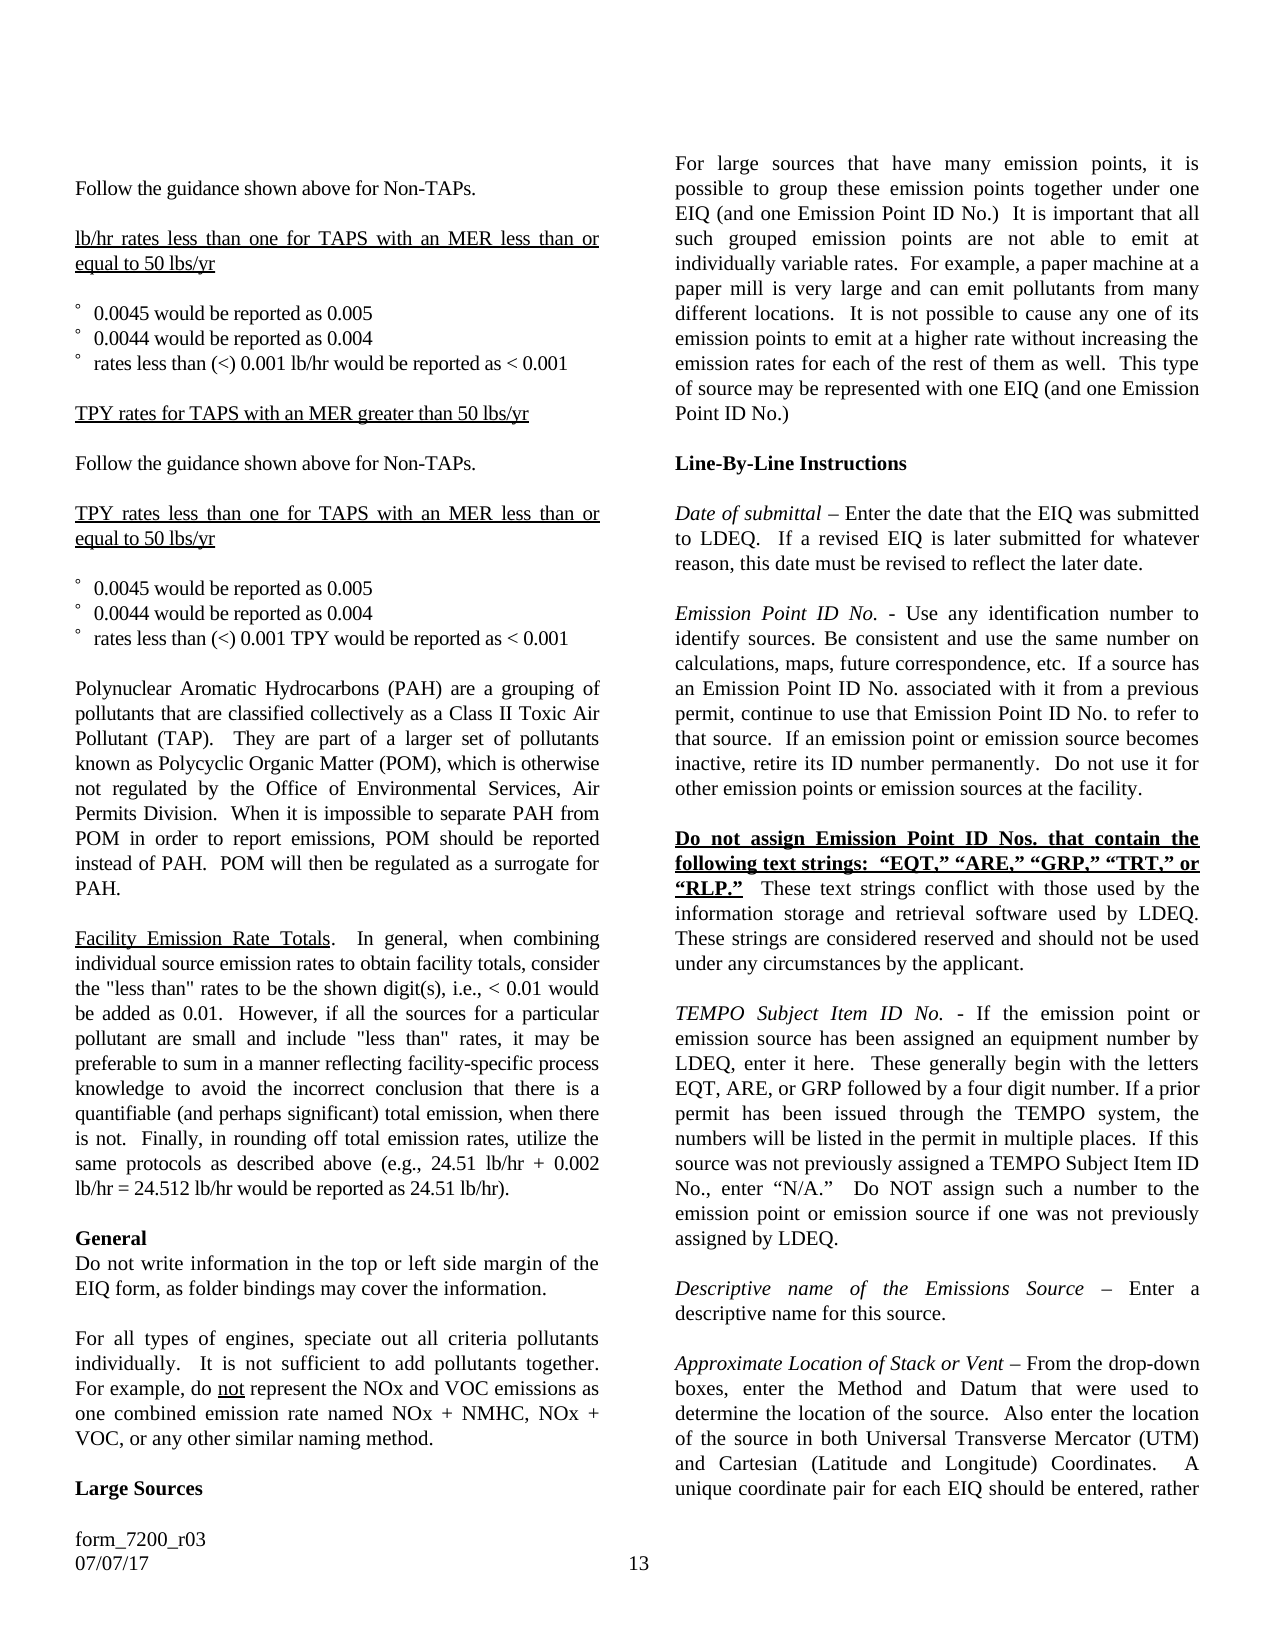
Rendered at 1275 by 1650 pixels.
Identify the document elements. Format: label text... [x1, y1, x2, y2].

text Emission Point ID No. - Use any identification number to identify sources. Be consistent and use the same number on calculations, maps, future correspondence, etc. If a source has an Emission Point ID No. associated with it from a previous permit, continue to use that Emission Point ID No. to refer to that source. If an emission point or emission source becomes inactive, retire its ID number permanently. Do not use it for other emission points or emission sources at the facility. [675, 600, 1200, 800]
text For all types of engines, speciate out all criteria pollutants individually. It is not sufficient to add pollutants together. For example, do not represent the NOx and VOC emissions as one combined emission rate named NOx + NMHC, NOx + VOC, or any other similar naming method. [75, 1325, 600, 1450]
text Date of submittal – Enter the date that the EIQ was submitted to LDEQ. If a revised EIQ is later submitted for whatever reason, this date must be revised to reflect the later date. [675, 500, 1200, 575]
list 0.0044 would be reported as 0.004 [75, 600, 600, 625]
text lb/hr rates less than one for TAPS with an MER less than or equal to 50 lbs/yr [75, 225, 600, 275]
text Descriptive name of the Emissions Source – Enter a descriptive name for this source. [675, 1275, 1200, 1325]
text General [75, 1225, 600, 1250]
text TPY rates less than one for TAPS with an MER less than or equal to 50 lbs/yr [75, 500, 600, 521]
text TEMPO Subject Item ID No. - If the emission point or emission source has been assigned an equipment number by LDEQ, enter it here. These generally begin with the letters EQT, ARE, or GRP followed by a four digit number. If a prior permit has been issued through the TEMPO system, the numbers will be listed in the permit in multiple places. If this source was not previously assigned a TEMPO Subject Item ID No., enter “N/A.” Do NOT assign such a number to the emission point or emission source if one was not previously assigned by LDEQ. [675, 1000, 1200, 1250]
text For large sources that have many emission points, it is possible to group these emission points together under one EIQ (and one Emission Point ID No.) It is important that all such grouped emission points are not able to emit at individually variable rates. For example, a paper machine at a paper mill is very large and can emit pollutants from many different locations. It is not possible to cause any one of its emission points to emit at a higher rate without increasing the emission rates for each of the rest of them as well. This type of source may be represented with one EIQ (and one Emission Point ID No.) [675, 150, 1200, 425]
text TPY rates for TAPS with an MER greater than 50 lbs/yr [75, 400, 600, 425]
text Follow the guidance shown above for Non-TAPs. [75, 450, 600, 475]
text Facility Emission Rate Totals. In general, when combining individual source emission rates to obtain facility totals, consider the "less than" rates to be the shown digit(s), i.e., < 0.01 would be added as 0.01. However, if all the sources for a particular pollutant are small and include "less than" rates, it may be preferable to sum in a manner reflecting facility-specific process knowledge to avoid the incorrect conclusion that there is a quantifiable (and perhaps significant) total emission, when there is not. Finally, in rounding off total emission rates, utilize the same protocols as described above (e.g., 24.51 lb/hr + 0.002 lb/hr = 24.512 lb/hr would be reported as 24.51 lb/hr). [75, 925, 600, 1200]
list 0.0045 would be reported as 0.005 [75, 575, 600, 600]
text Follow the guidance shown above for Non-TAPs. [75, 175, 600, 200]
list rates less than (<) 0.001 TPY would be reported as < 0.001 [75, 625, 600, 650]
text Large Sources [75, 1475, 600, 1500]
text Polynuclear Aromatic Hydrocarbons (PAH) are a grouping of pollutants that are classified collectively as a Class II Toxic Air Pollutant (TAP). They are part of a larger set of pollutants known as Polycyclic Organic Matter (POM), which is otherwise not regulated by the Office of Environmental Services, Air Permits Division. When it is impossible to separate PAH from POM in order to report emissions, POM should be reported instead of PAH. POM will then be regulated as a surrogate for PAH. [75, 675, 600, 900]
list 0.0045 would be reported as 0.005 [75, 300, 600, 325]
text Line-By-Line Instructions [675, 450, 1200, 475]
text Do not assign Nos. that contain the following text strings: “EQT,” “ARE,” “GRP,” “TRT,” or “RLP.” These text strings conflict with those used by the information storage and retrieval software used by LDEQ. These strings are considered reserved and should not be used under any circumstances by the applicant. [675, 873, 1200, 975]
text Do not write information in the top or left side margin of the EIQ form, as folder bindings may cover the information. [75, 1250, 600, 1300]
text TPY rates less than one for TAPS with an MER less than or equal to 50 lbs/yr [75, 523, 600, 550]
list 0.0044 would be reported as 0.004 [75, 325, 600, 350]
list rates less than (<) 0.001 lb/hr would be reported as < 0.001 [75, 350, 600, 375]
